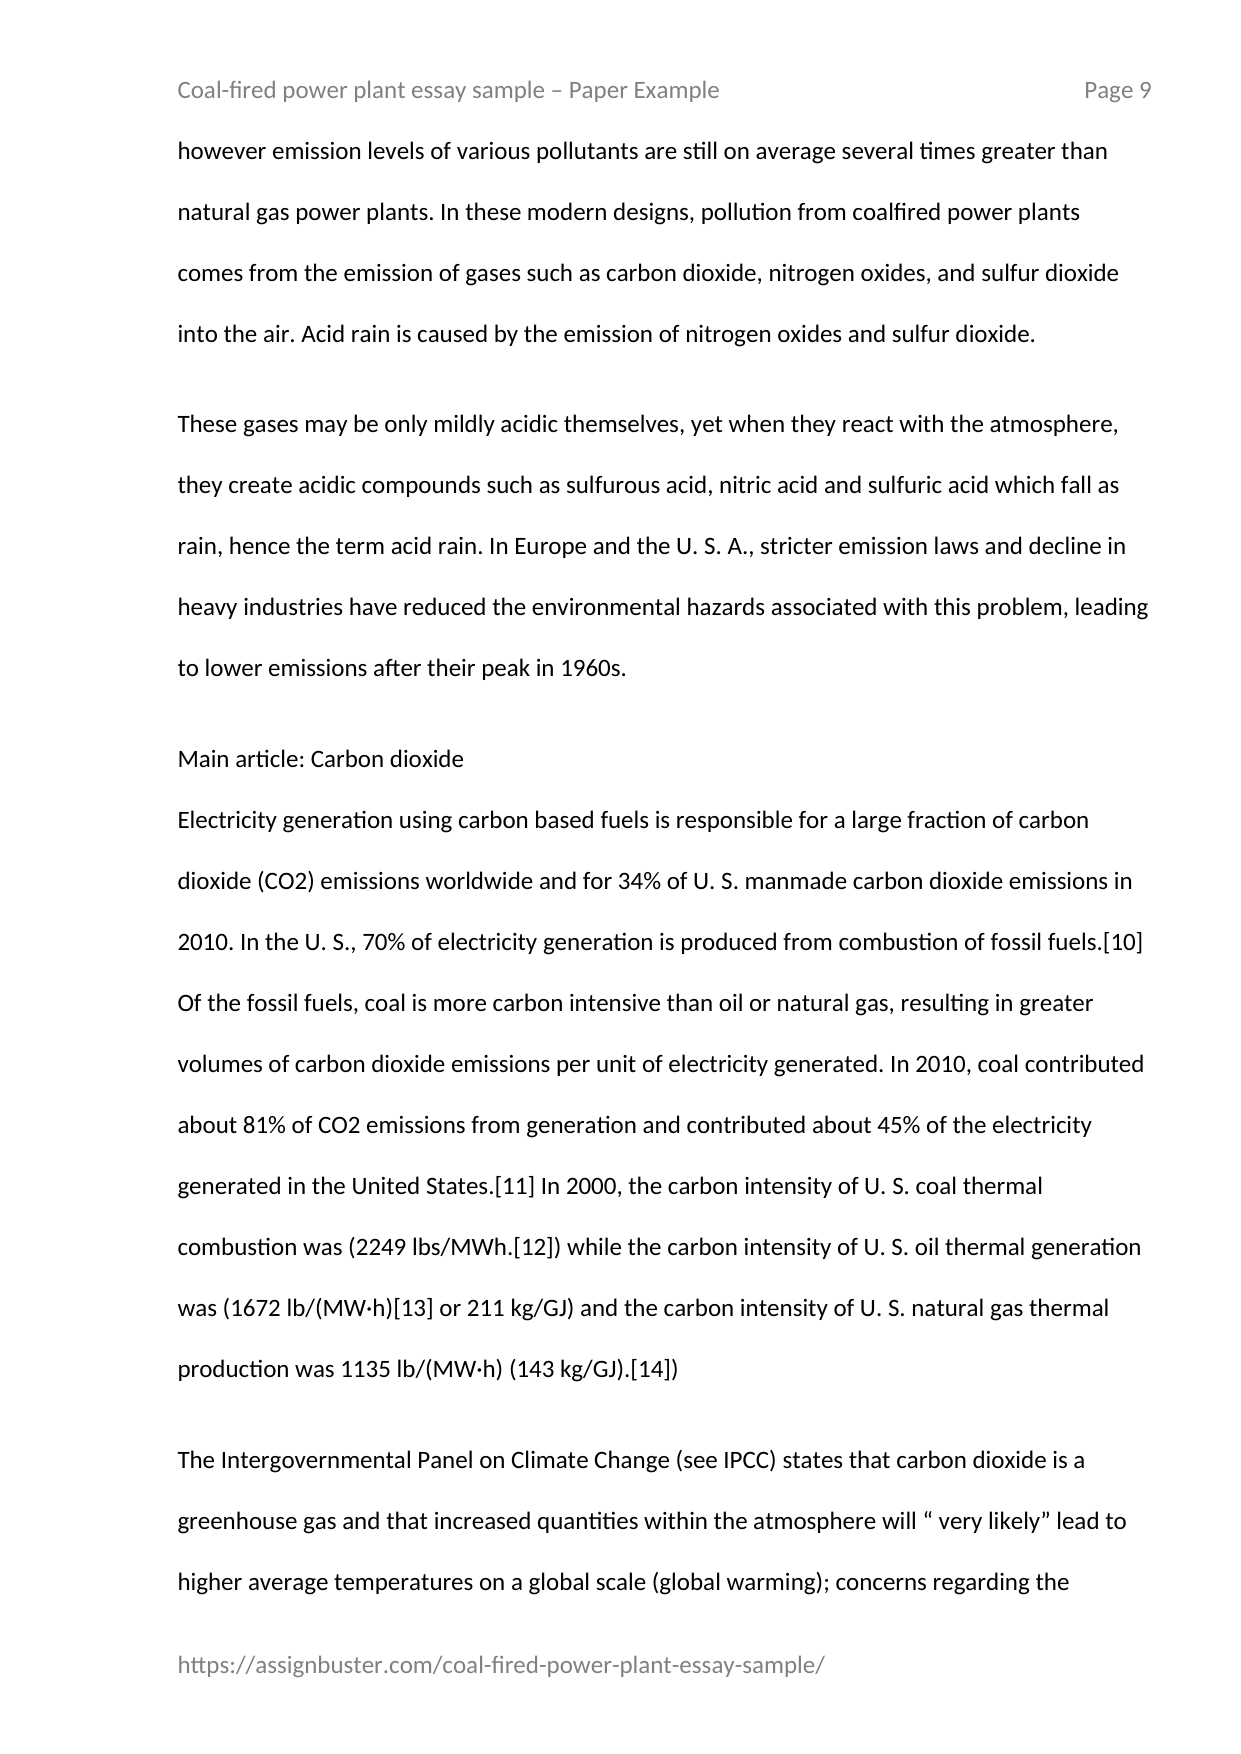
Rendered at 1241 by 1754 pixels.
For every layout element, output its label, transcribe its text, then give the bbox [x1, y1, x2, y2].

text These gases may be only mildly acidic themselves, yet when they react with the atmosphere, they create acidic compounds such as sulfurous acid, nitric acid and sulfuric acid which fall as rain, hence the term acid rain. In Europe and the U. S. A., stricter emission laws and decline in heavy industries have reduced the environmental hazards associated with this problem, leading to lower emissions after their peak in 1960s. [177, 408, 1152, 683]
text Main article: Carbon dioxide Electricity generation using carbon based fuels is responsible for a large fraction of carbon dioxide (CO2) emissions worldwide and for 34% of U. S. manmade carbon dioxide emissions in 2010. In the U. S., 70% of electricity generation is produced from combustion of fossil fuels.[10] Of the fossil fuels, coal is more carbon intensive than oil or natural gas, resulting in greater volumes of carbon dioxide emissions per unit of electricity generated. In 2010, coal contributed about 81% of CO2 emissions from generation and contributed about 45% of the electricity generated in the United States.[11] In 2000, the carbon intensity of U. S. coal thermal combustion was (2249 lbs/MWh.[12]) while the carbon intensity of U. S. oil thermal generation was (1672 lb/(MW·h)[13] or 211 kg/GJ) and the carbon intensity of U. S. natural gas thermal production was 1135 lb/(MW·h) (143 kg/GJ).[14]) [177, 743, 1152, 1384]
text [177, 1444, 1152, 1597]
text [177, 135, 1152, 348]
